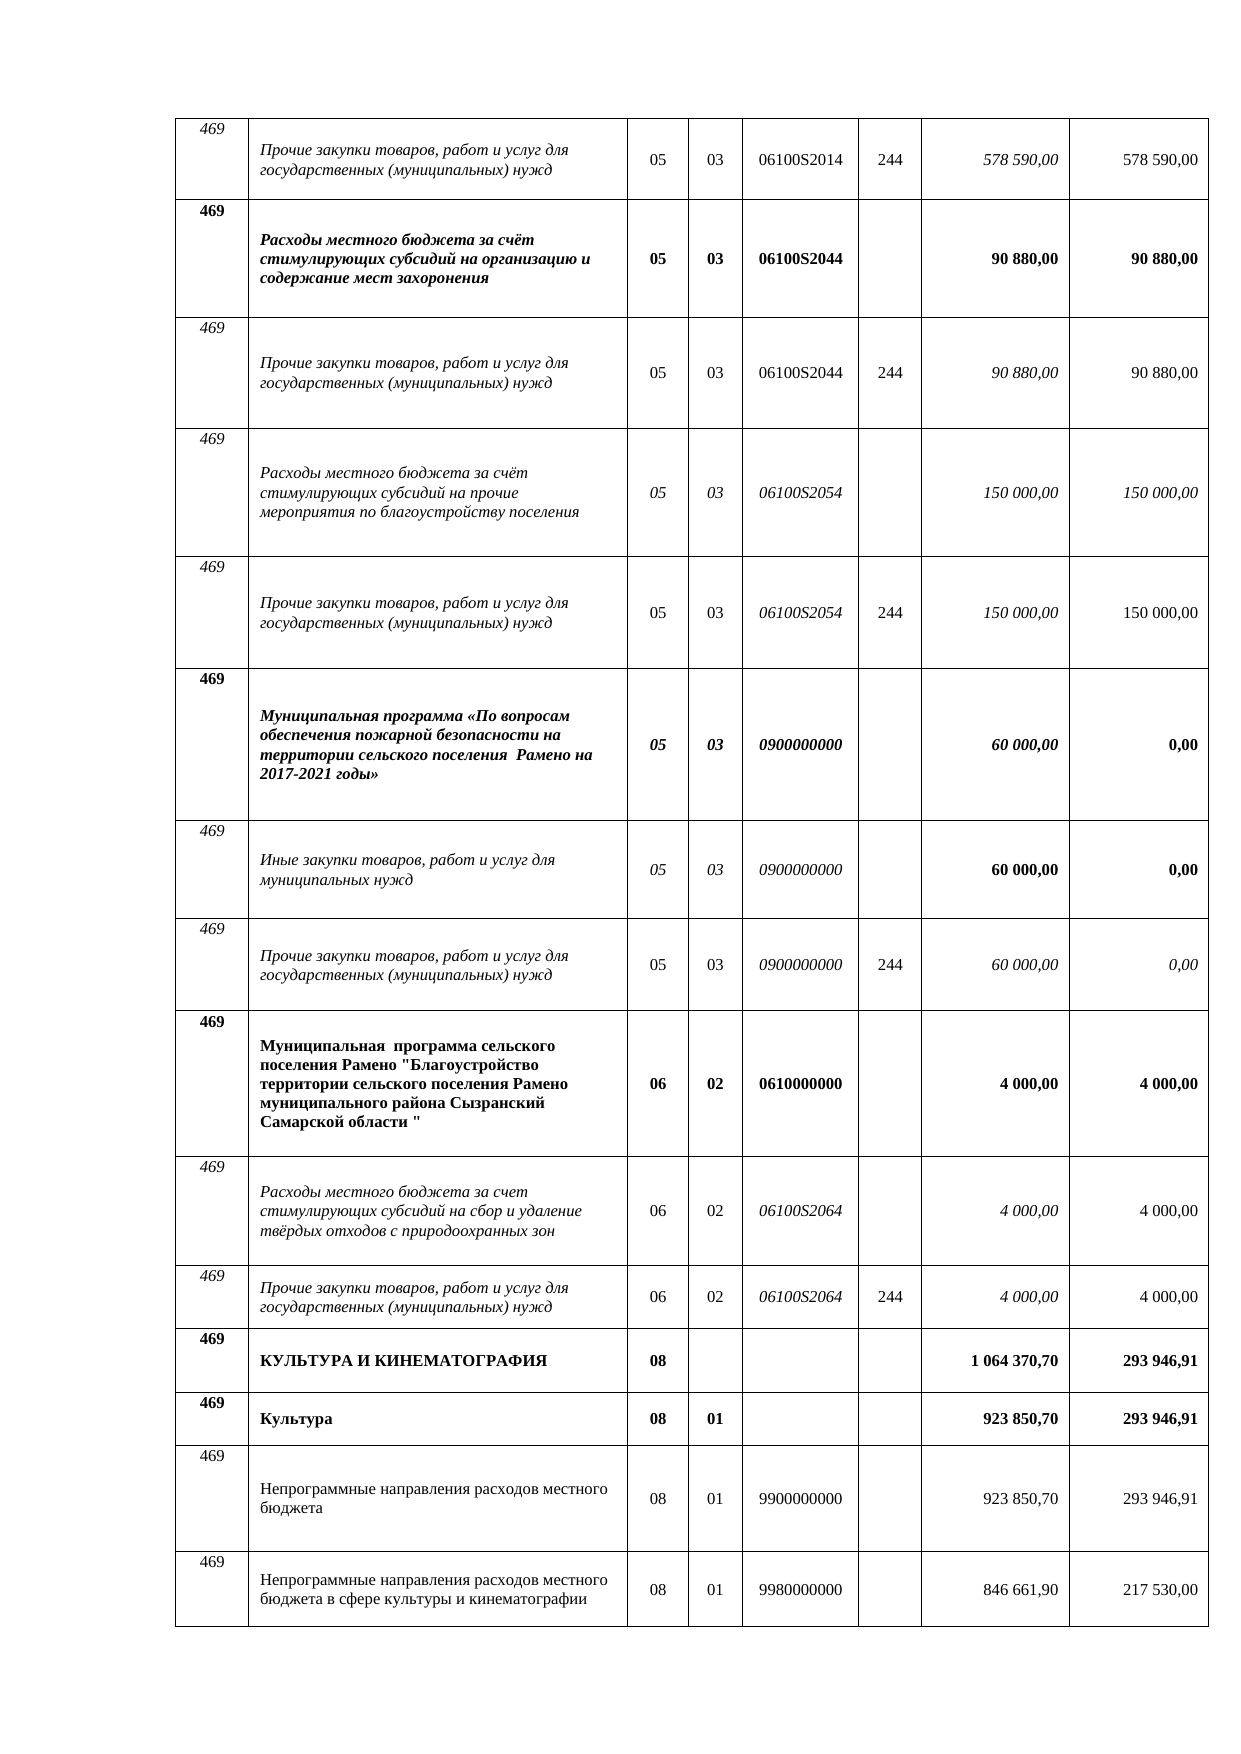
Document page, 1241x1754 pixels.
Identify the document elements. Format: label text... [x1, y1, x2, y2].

table_cell 923 850,70 [922, 1393, 1069, 1445]
table_cell 4 000,00 [922, 1266, 1069, 1327]
table_cell 05 [628, 669, 688, 820]
table_cell 05 [628, 919, 688, 1010]
table_cell 469 [176, 429, 248, 556]
table_cell Культура [249, 1393, 627, 1445]
table_cell 08 [628, 1329, 688, 1392]
table_cell 90 880,00 [922, 318, 1069, 427]
table_cell 06100S2054 [743, 429, 858, 556]
table_cell 01 [689, 1393, 742, 1445]
table_cell 60 000,00 [922, 669, 1069, 820]
table_cell 293 946,91 [1070, 1446, 1208, 1551]
table_cell 0900000000 [743, 669, 858, 820]
table_cell Прочие закупки товаров, работ и услуг для государственных (муниципальных) нужд [249, 318, 627, 427]
table_cell 06100S2064 [743, 1266, 858, 1327]
table_cell 150 000,00 [1070, 557, 1208, 668]
table_cell 923 850,70 [922, 1446, 1069, 1551]
table_cell 469 [176, 318, 248, 427]
table_cell 4 000,00 [1070, 1011, 1208, 1156]
table_cell 469 [176, 1011, 248, 1156]
table_cell 90 880,00 [1070, 200, 1208, 317]
table_cell 03 [689, 557, 742, 668]
table_cell [859, 429, 921, 556]
table_cell 244 [859, 119, 921, 199]
table_cell [859, 1393, 921, 1445]
table_cell 469 [176, 1446, 248, 1551]
table_cell 150 000,00 [922, 429, 1069, 556]
table_cell 60 000,00 [922, 919, 1069, 1010]
table_cell 05 [628, 429, 688, 556]
table_cell [859, 1011, 921, 1156]
table_cell 0900000000 [743, 919, 858, 1010]
table_cell 01 [689, 1446, 742, 1551]
table_cell 4 000,00 [922, 1157, 1069, 1265]
table_cell 469 [176, 1329, 248, 1392]
table_cell 469 [176, 557, 248, 668]
table_cell 03 [689, 318, 742, 427]
table_cell [743, 1393, 858, 1445]
table_cell 0900000000 [743, 821, 858, 918]
table_cell [859, 200, 921, 317]
table_cell 02 [689, 1011, 742, 1156]
table_cell [859, 1552, 921, 1626]
table_cell 469 [176, 200, 248, 317]
table_cell 9900000000 [743, 1446, 858, 1551]
table_cell 0,00 [1070, 919, 1208, 1010]
table_cell Муниципальная программа «По вопросам обеспечения пожарной безопасности на территории сельского поселения Рамено на 2017-2021 годы» [249, 669, 627, 820]
table_cell 0,00 [1070, 669, 1208, 820]
table_cell 06 [628, 1157, 688, 1265]
table_cell Расходы местного бюджета за счёт стимулирующих субсидий на организацию и содержание мест захоронения [249, 200, 627, 317]
table_cell 90 880,00 [922, 200, 1069, 317]
table_cell 4 000,00 [1070, 1157, 1208, 1265]
table_cell 06100S2044 [743, 200, 858, 317]
table_cell Муниципальная программа сельского поселения Рамено "Благоустройство территории сельского поселения Рамено муниципального района Сызранский Самарской области " [249, 1011, 627, 1156]
table_cell [689, 1329, 742, 1392]
table_cell 578 590,00 [922, 119, 1069, 199]
table_cell 03 [689, 821, 742, 918]
table_cell 469 [176, 919, 248, 1010]
table_cell 469 [176, 1552, 248, 1626]
table_cell 05 [628, 200, 688, 317]
table_cell Непрограммные направления расходов местного бюджета в сфере культуры и кинематографии [249, 1552, 627, 1626]
table_cell Прочие закупки товаров, работ и услуг для государственных (муниципальных) нужд [249, 1266, 627, 1327]
table_cell 03 [689, 919, 742, 1010]
table_cell 03 [689, 119, 742, 199]
table_cell 05 [628, 821, 688, 918]
table_cell Прочие закупки товаров, работ и услуг для государственных (муниципальных) нужд [249, 919, 627, 1010]
table_cell 03 [689, 669, 742, 820]
table_cell 06100S2054 [743, 557, 858, 668]
table_cell 03 [689, 429, 742, 556]
table_cell 06100S2014 [743, 119, 858, 199]
table_cell 578 590,00 [1070, 119, 1208, 199]
table_cell 244 [859, 1266, 921, 1327]
table_cell 469 [176, 669, 248, 820]
table_cell 217 530,00 [1070, 1552, 1208, 1626]
table_cell 06100S2044 [743, 318, 858, 427]
table_cell [743, 1329, 858, 1392]
table_cell 469 [176, 1393, 248, 1445]
table_cell 08 [628, 1393, 688, 1445]
table_cell [859, 1446, 921, 1551]
table_cell 150 000,00 [922, 557, 1069, 668]
table_cell 1 064 370,70 [922, 1329, 1069, 1392]
table_cell 06100S2064 [743, 1157, 858, 1265]
table_cell 0,00 [1070, 821, 1208, 918]
table_cell Расходы местного бюджета за счет стимулирующих субсидий на сбор и удаление твёрдых отходов с природоохранных зон [249, 1157, 627, 1265]
table_cell 244 [859, 919, 921, 1010]
table_cell 90 880,00 [1070, 318, 1208, 427]
table_cell 244 [859, 318, 921, 427]
table_cell 0610000000 [743, 1011, 858, 1156]
table_cell 05 [628, 557, 688, 668]
table_cell 08 [628, 1552, 688, 1626]
table_cell 60 000,00 [922, 821, 1069, 918]
table_cell [859, 821, 921, 918]
table_cell [859, 669, 921, 820]
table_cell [249, 119, 627, 199]
table_cell 4 000,00 [922, 1011, 1069, 1156]
table_cell Расходы местного бюджета за счёт стимулирующих субсидий на прочие мероприятия по благоустройству поселения [249, 429, 627, 556]
table_cell 293 946,91 [1070, 1329, 1208, 1392]
table_cell 244 [859, 557, 921, 668]
table_cell 03 [689, 200, 742, 317]
table_cell 150 000,00 [1070, 429, 1208, 556]
table_cell 469 [176, 1157, 248, 1265]
table_cell Иные закупки товаров, работ и услуг для муниципальных нужд [249, 821, 627, 918]
table_cell 469 [176, 119, 248, 199]
table_cell 01 [689, 1552, 742, 1626]
table_cell [859, 1157, 921, 1265]
table_cell 05 [628, 119, 688, 199]
table_cell 9980000000 [743, 1552, 858, 1626]
table_cell Прочие закупки товаров, работ и услуг для государственных (муниципальных) нужд [249, 557, 627, 668]
table_cell 4 000,00 [1070, 1266, 1208, 1327]
table_cell 06 [628, 1266, 688, 1327]
table_cell 293 946,91 [1070, 1393, 1208, 1445]
table_cell 08 [628, 1446, 688, 1551]
table_cell 05 [628, 318, 688, 427]
table_cell [859, 1329, 921, 1392]
table_cell 469 [176, 1266, 248, 1327]
table_cell Непрограммные направления расходов местного бюджета [249, 1446, 627, 1551]
table_cell 02 [689, 1266, 742, 1327]
table_cell 469 [176, 821, 248, 918]
table_cell 06 [628, 1011, 688, 1156]
table_cell КУЛЬТУРА И КИНЕМАТОГРАФИЯ [249, 1329, 627, 1392]
table_cell 846 661,90 [922, 1552, 1069, 1626]
table_cell 02 [689, 1157, 742, 1265]
